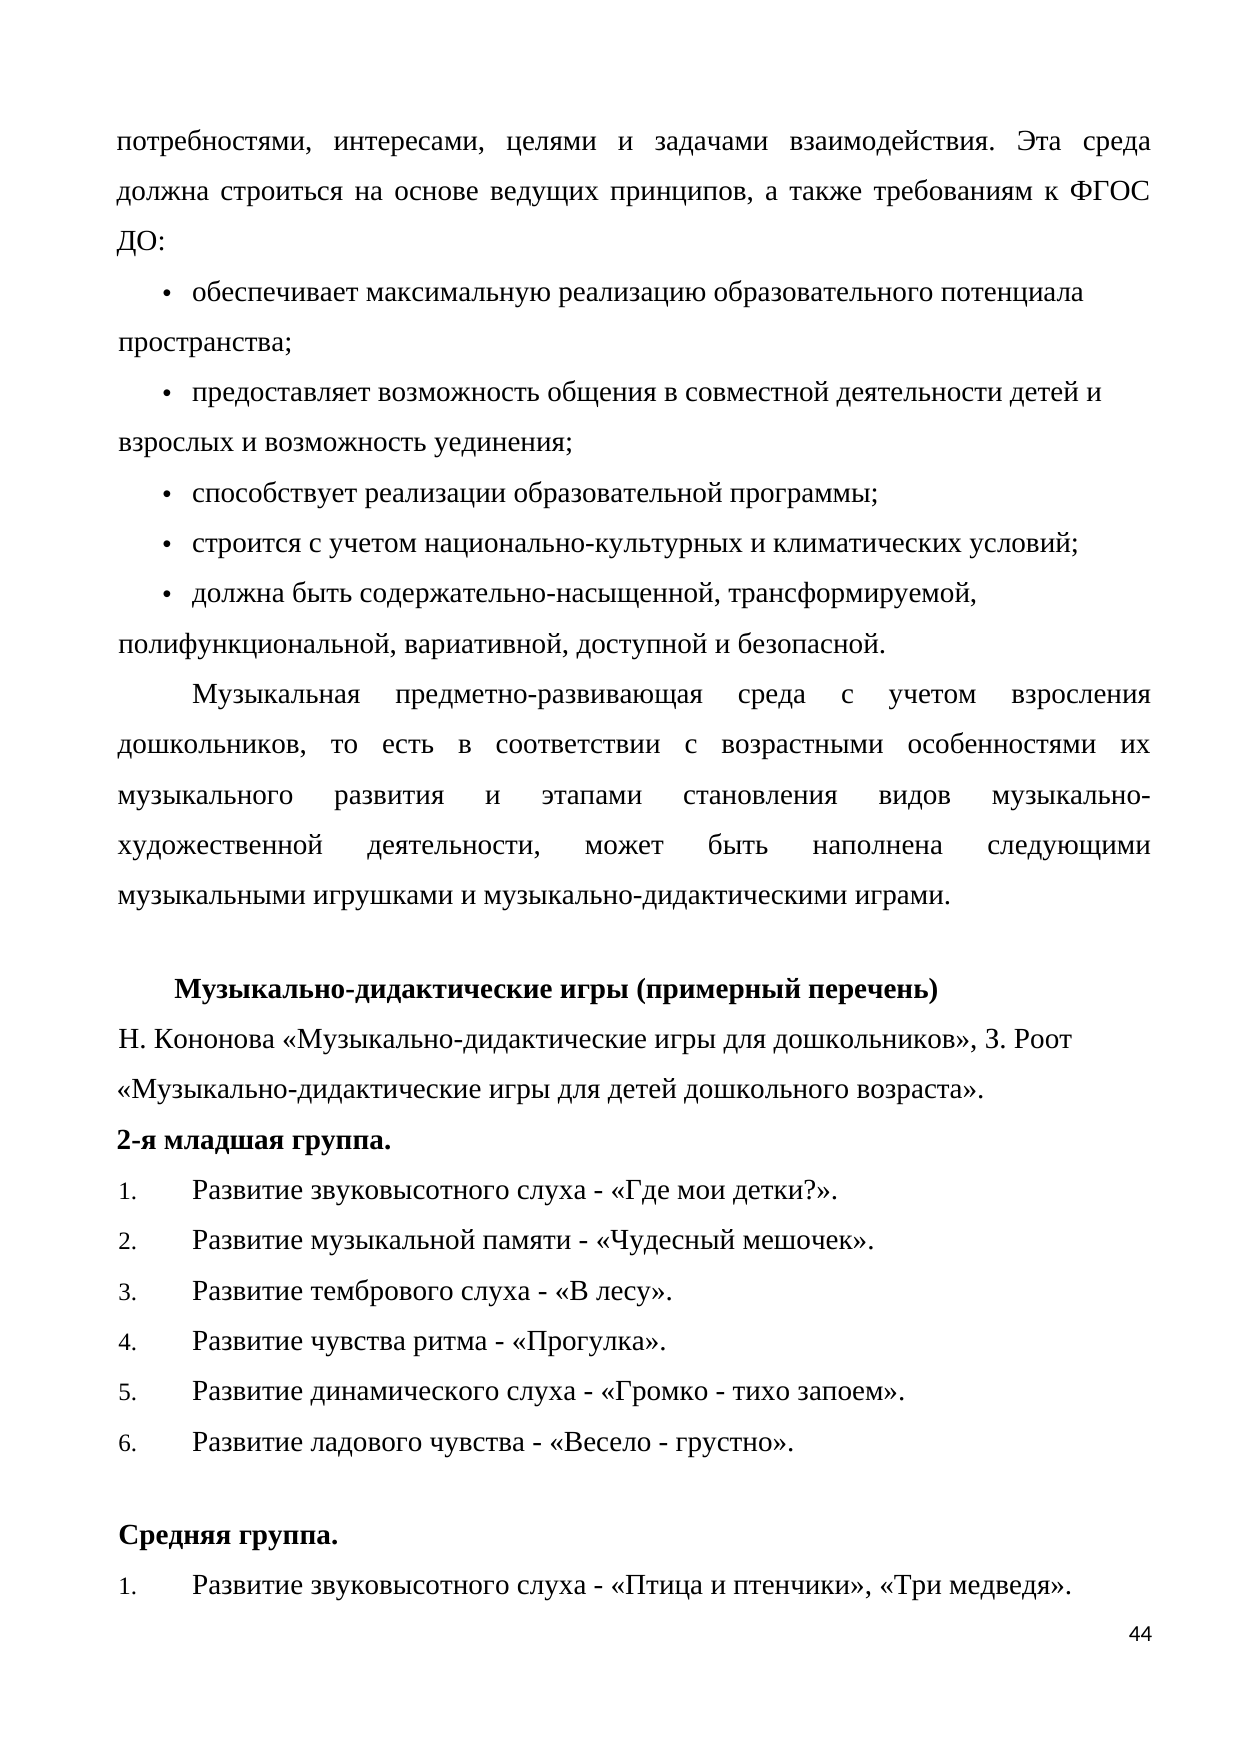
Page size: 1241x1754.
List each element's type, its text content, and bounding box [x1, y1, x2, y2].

text Н. Кононова «Музыкально-дидактические игры для дошкольников», З. Роот «Музыкально-дидактические игры для детей дошкольного возраста». [116, 1021, 1152, 1105]
list Развитие звуковысотного слуха - «Где мои детки?». [118, 1172, 1152, 1206]
list должна быть содержательно-насыщенной, трансформируемой, полифункциональной, вариативной, доступной и безопасной. [118, 576, 1152, 659]
list Развитие звуковысотного слуха - «Птица и птенчики», «Три медведя». [118, 1567, 1152, 1601]
list Развитие ладового чувства - «Весело - грустно». [118, 1424, 1152, 1457]
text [116, 123, 1152, 257]
text Музыкальная предметно-развивающая среда с учетом взросления дошкольников, то есть в соответствии с возрастными особенностями их музыкального развития и этапами становления видов музыкально-художественной деятельности, может быть наполнена следующими музыкальными игрушками и музыкально-дидактическими играми. [117, 676, 1152, 911]
text Средняя группа. [118, 1517, 1152, 1551]
list Развитие тембрового слуха - «В лесу». [118, 1273, 1152, 1306]
list способствует реализации образовательной программы; [118, 475, 1152, 508]
text Музыкально-дидактические игры (примерный перечень) [116, 971, 995, 1004]
list предоставляет возможность общения в совместной деятельности детей и взрослых и возможность уединения; [118, 374, 1152, 458]
list Развитие чувства ритма - «Прогулка». [118, 1323, 1152, 1357]
list строится с учетом национально-культурных и климатических условий; [118, 525, 1152, 559]
list Развитие музыкальной памяти - «Чудесный мешочек». [118, 1222, 1152, 1256]
list Развитие динамического слуха - «Громко - тихо запоем». [118, 1373, 1152, 1407]
list обеспечивает максимальную реализацию образовательного потенциала пространства; [118, 274, 1152, 357]
text 2-я младшая группа. [116, 1122, 1152, 1155]
